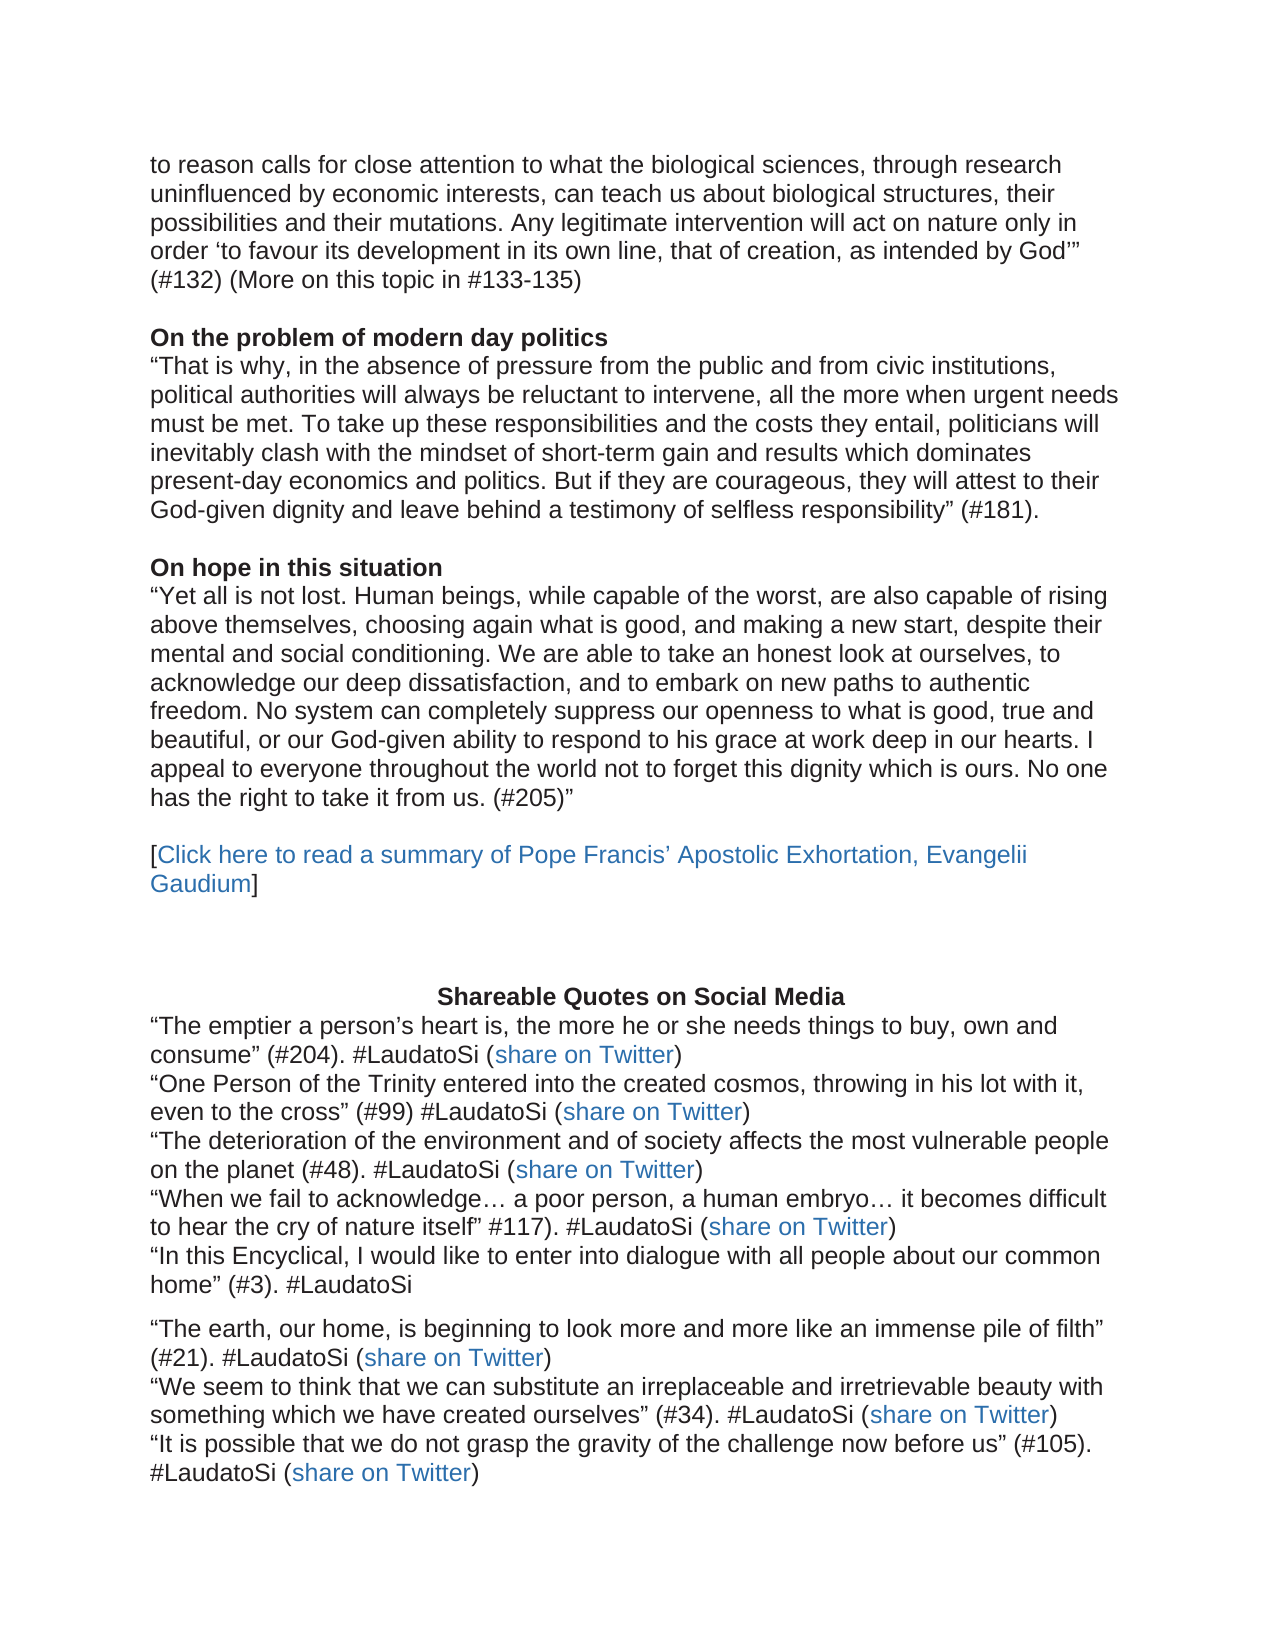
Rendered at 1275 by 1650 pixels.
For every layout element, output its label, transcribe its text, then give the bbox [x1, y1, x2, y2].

text “In this Encyclical, I would like to enter into dialogue with all people about our common home” (#3). #LaudatoSi [150, 1241, 1125, 1298]
text “That is why, in the absence of pressure from the public and from civic institutions, political authorities will always be reluctant to intervene, all the more when urgent needs must be met. To take up these responsibilities and the costs they entail, politicians will inevitably clash with the mindset of short-term gain and results which dominates present-day economics and politics. But if they are courageous, they will attest to their God-given dignity and leave behind a testimony of selfless responsibility” (#181). On hope in this situation [150, 351, 1125, 581]
text “We seem to think that we can substitute an irreplaceable and irretrievable beauty with something which we have created ourselves” (#34). #LaudatoSi (share on Twitter) [150, 1372, 1125, 1429]
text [150, 150, 1125, 351]
text “The emptier a person’s heart is, the more he or she needs things to buy, own and consume” (#204). #LaudatoSi (share on Twitter) [150, 1011, 1125, 1068]
text “The deterioration of the environment and of society affects the most vulnerable people on the planet (#48). #LaudatoSi (share on Twitter) [150, 1126, 1125, 1183]
text “The earth, our home, is beginning to look more and more like an immense pile of filth” (#21). #LaudatoSi (share on Twitter) [150, 1314, 1125, 1372]
text Shareable Quotes on Social Media [150, 982, 1125, 1011]
text “One Person of the Trinity entered into the created cosmos, throwing in his lot with it, even to the cross” (#99) #LaudatoSi (share on Twitter) [150, 1068, 1125, 1126]
text “It is possible that we do not grasp the gravity of the challenge now before us” (#105). #LaudatoSi (share on Twitter) [150, 1429, 1125, 1487]
text “When we fail to acknowledge… a poor person, a human embryo… it becomes difficult to hear the cry of nature itself” #117). #LaudatoSi (share on Twitter) [150, 1183, 1125, 1241]
text “Yet all is not lost. Human beings, while capable of the worst, are also capable of rising above themselves, choosing again what is good, and making a new start, despite their mental and social conditioning. We are able to take an honest look at ourselves, to acknowledge our deep dissatisfaction, and to embark on new paths to authentic freedom. No system can completely suppress our openness to what is good, true and beautiful, or our God-given ability to respond to his grace at work deep in our hearts. I appeal to everyone throughout the world not to forget this dignity which is ours. No one has the right to take it from us. (#205)” [Click here to read a summary of Pope Francis’ Apostolic Exhortation, Evangelii Gaudium] [150, 581, 1125, 926]
